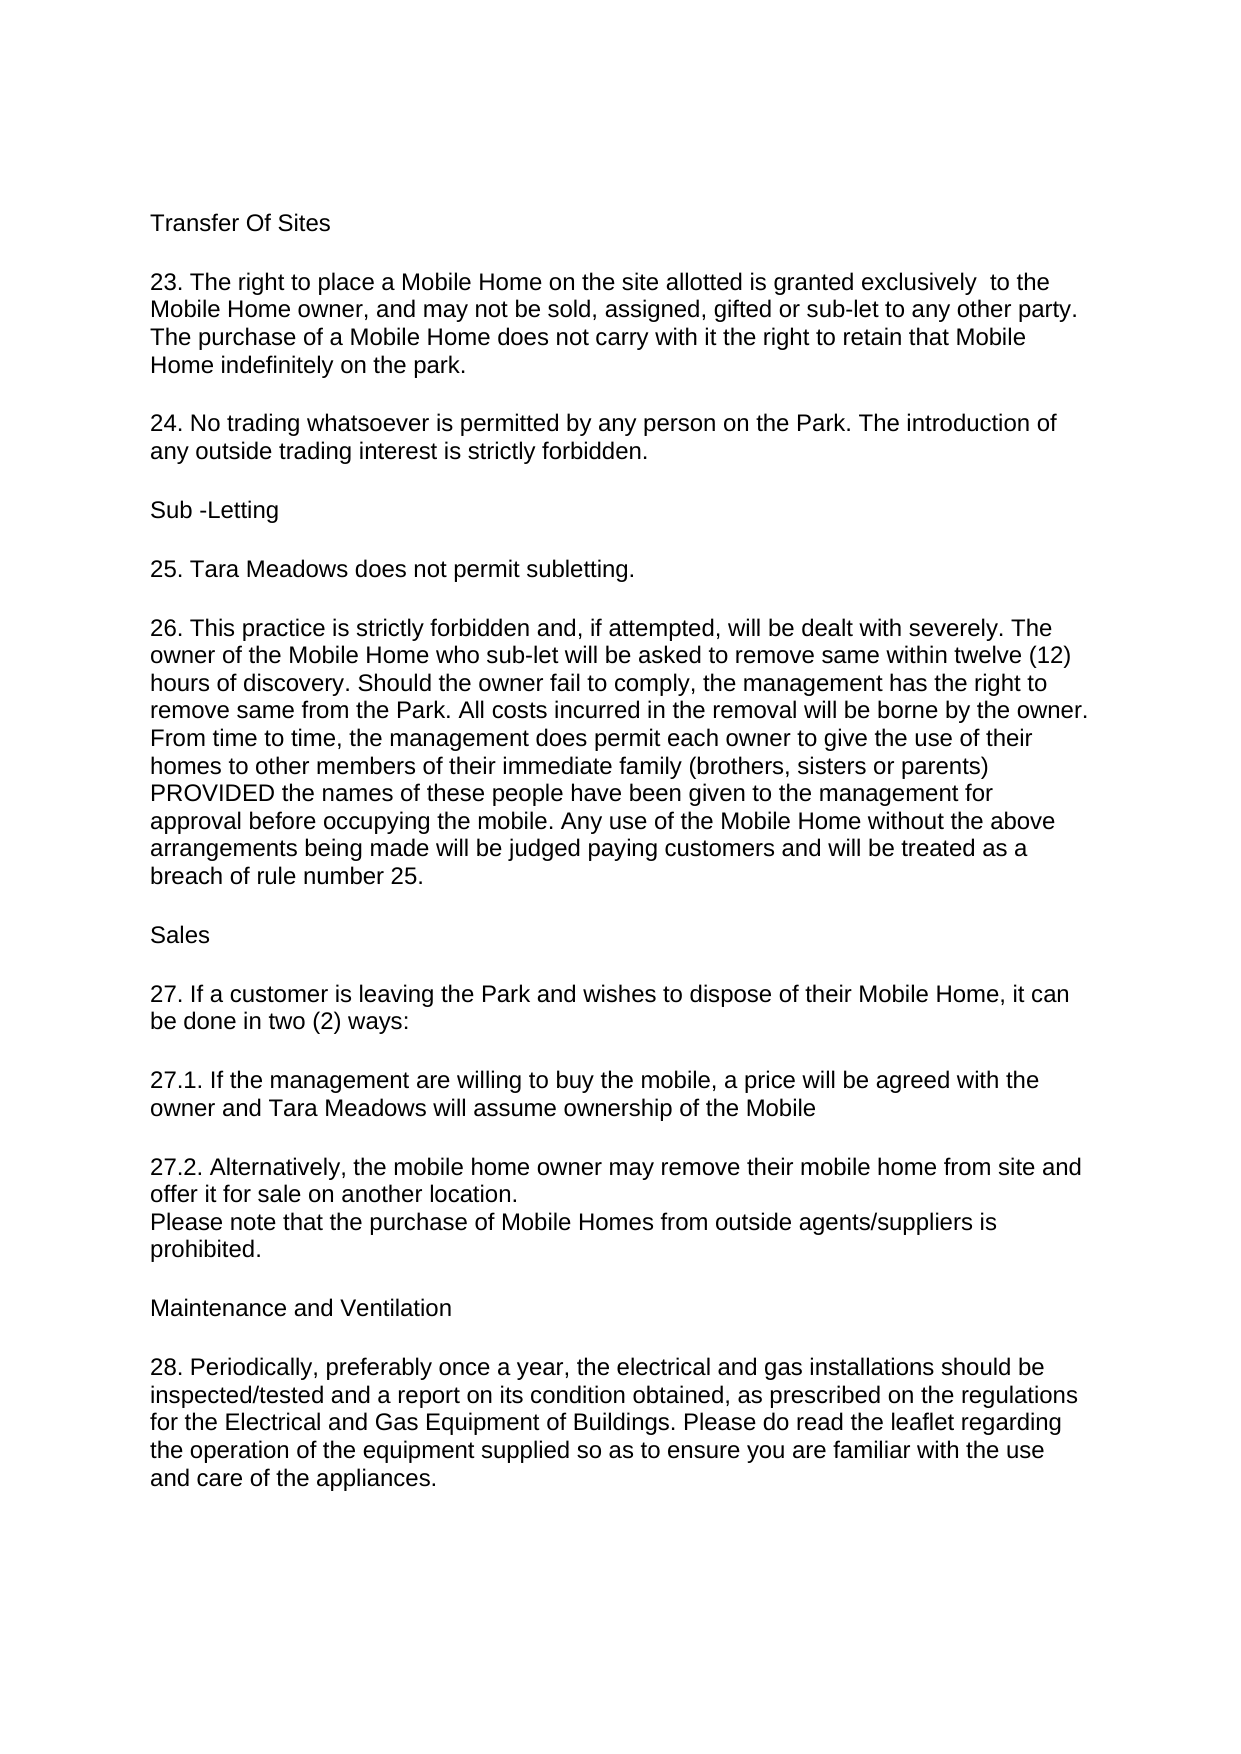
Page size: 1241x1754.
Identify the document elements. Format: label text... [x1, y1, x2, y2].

text Maintenance and Ventilation [150, 1294, 1090, 1322]
text 28. Periodically, preferably once a year, the electrical and gas installations should be inspected/tested and a report on its condition obtained, as prescribed on the regulations for the Electrical and Gas Equipment of Buildings. Please do read the leaflet regarding the operation of the equipment supplied so as to ensure you are familiar with the use and care of the appliances. [150, 1353, 1090, 1491]
text 24. No trading whatsoever is permitted by any person on the Park. The introduction of any outside trading interest is strictly forbidden. [150, 409, 1090, 464]
text 27.2. Alternatively, the mobile home owner may remove their mobile home from site and offer it for sale on another location. Please note that the purchase of Mobile Homes from outside agents/suppliers is prohibited. [150, 1153, 1090, 1263]
text Transfer Of Sites [150, 209, 1090, 236]
text Sub -Letting [150, 496, 1090, 523]
text 23. The right to place a Mobile Home on the site allotted is granted exclusively to the Mobile Home owner, and may not be sold, assigned, gifted or sub-let to any other party. The purchase of a Mobile Home does not carry with it the right to retain that Mobile Home indefinitely on the park. [150, 268, 1090, 378]
text Sales [150, 921, 1090, 948]
text 27. If a customer is leaving the Park and wishes to dispose of their Mobile Home, it can be done in two (2) ways: [150, 980, 1090, 1035]
text 26. This practice is strictly forbidden and, if attempted, will be dealt with severely. The owner of the Mobile Home who sub-let will be asked to remove same within twelve (12) hours of discovery. Should the owner fail to comply, the management has the right to remove same from the Park. All costs incurred in the removal will be borne by the owner. From time to time, the management does permit each owner to give the use of their homes to other members of their immediate family (brothers, sisters or parents) PROVIDED the names of these people have been given to the management for approval before occupying the mobile. Any use of the Mobile Home without the above arrangements being made will be judged paying customers and will be treated as a breach of rule number 25. [150, 613, 1090, 889]
text 25. Tara Meadows does not permit subletting. [150, 555, 1090, 582]
text 27.1. If the management are willing to buy the mobile, a price will be agreed with the owner and Tara Meadows will assume ownership of the Mobile [150, 1066, 1090, 1121]
